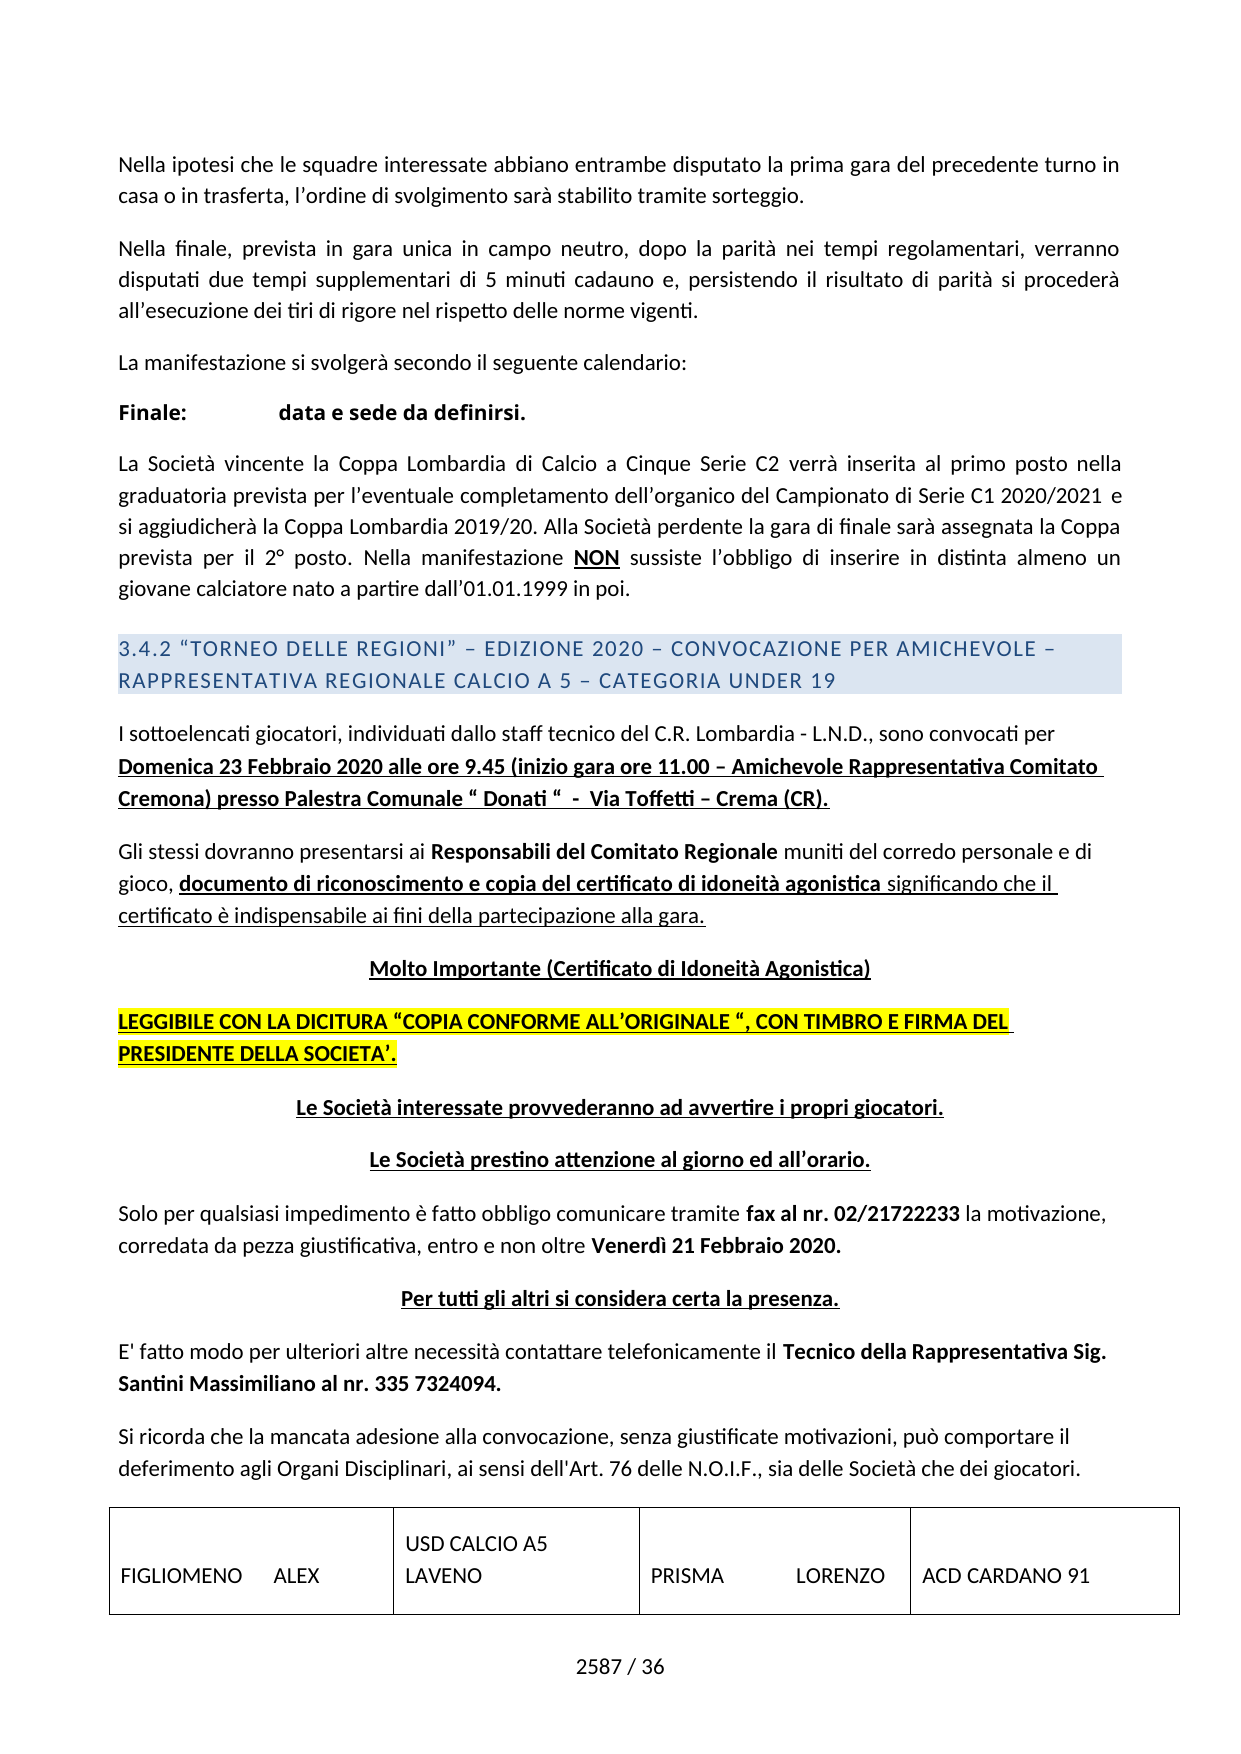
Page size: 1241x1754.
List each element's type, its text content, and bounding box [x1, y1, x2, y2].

text La manifestazione si svolgerà secondo il seguente calendario: [118, 346, 1122, 377]
table_header PRISMA LORENZO [640, 1508, 910, 1614]
text LEGGIBILE CON LA DICITURA “COPIA CONFORME ALL’ORIGINALE “, CON TIMBRO E FIRMA DEL PRESIDENTE DELLA SOCIETA’. [118, 1007, 1122, 1068]
text Solo per qualsiasi impedimento è fatto obbligo comunicare tramite fax al nr. 02/21722233 la motivazione, corredata da pezza giustificativa, entro e non oltre Venerdì 21 Febbraio 2020. [118, 1199, 1122, 1259]
text Finale: data e sede da definirsi. [118, 398, 1122, 426]
text Le Società interessate provvederanno ad avvertire i propri giocatori. [118, 1093, 1122, 1121]
text Nella ipotesi che le squadre interessate abbiano entrambe disputato la prima gara del precedente turno in casa o in trasferta, l’ordine di svolgimento sarà stabilito tramite sorteggio. [118, 148, 1122, 210]
table_header USD CALCIO A5 LAVENO [394, 1508, 639, 1614]
text Molto Importante (Certificato di Idoneità Agonistica) [118, 954, 1122, 982]
table_header FIGLIOMENO ALEX [110, 1508, 393, 1614]
text Nella finale, prevista in gara unica in campo neutro, dopo la parità nei tempi regolamentari, verranno disputati due tempi supplementari di 5 minuti cadauno e, persistendo il risultato di parità si procederà all’esecuzione dei tiri di rigore nel rispetto delle norme vigenti. [118, 231, 1122, 325]
text Per tutti gli altri si considera certa la presenza. [118, 1284, 1122, 1312]
table_header ACD CARDANO 91 [911, 1508, 1179, 1614]
text La Società vincente la Coppa Lombardia di Calcio a Cinque Serie C2 verrà inserita al primo posto nella graduatoria prevista per l’eventuale completamento dell’organico del Campionato di Serie C1 2020/2021 e si aggiudicherà la Coppa Lombardia 2019/20. Alla Società perdente la gara di finale sarà assegnata la Coppa prevista per il 2° posto. Nella manifestazione NON sussiste l’obbligo di inserire in distinta almeno un giovane calciatore nato a partire dall’01.01.1999 in poi. [118, 447, 1122, 603]
text E' fatto modo per ulteriori altre necessità contattare telefonicamente il Tecnico della Rappresentativa Sig. Santini Massimiliano al nr. 335 7324094. [118, 1337, 1122, 1397]
text I sottoelencati giocatori, individuati dallo staff tecnico del C.R. Lombardia - L.N.D., sono convocati per Domenica 23 Febbraio 2020 alle ore 9.45 (inizio gara ore 11.00 – Amichevole Rappresentativa Comitato Cremona) presso Palestra Comunale “ Donati “ - Via Toffetti – Crema (CR). [118, 719, 1122, 812]
text Le Società prestino attenzione al giorno ed all’orario. [118, 1146, 1122, 1174]
subtitle 3.4.2 “TORNEO DELLE REGIONI” – EDIZIONE 2020 – CONVOCAZIONE PER AMICHEVOLE – RAPPRESENTATIVA REGIONALE CALCIO A 5 – CATEGORIA UNDER 19 [118, 634, 1122, 694]
list Si ricorda che la mancata adesione alla convocazione, senza giustificate motivazioni, può comportare il deferimento agli Organi Disciplinari, ai sensi dell'Art. 76 delle N.O.I.F., sia delle Società che dei giocatori. [118, 1422, 1122, 1482]
text Gli stessi dovranno presentarsi ai Responsabili del Comitato Regionale muniti del corredo personale e di gioco, documento di riconoscimento e copia del certificato di idoneità agonistica significando che il certificato è indispensabile ai fini della partecipazione alla gara. [118, 837, 1122, 929]
